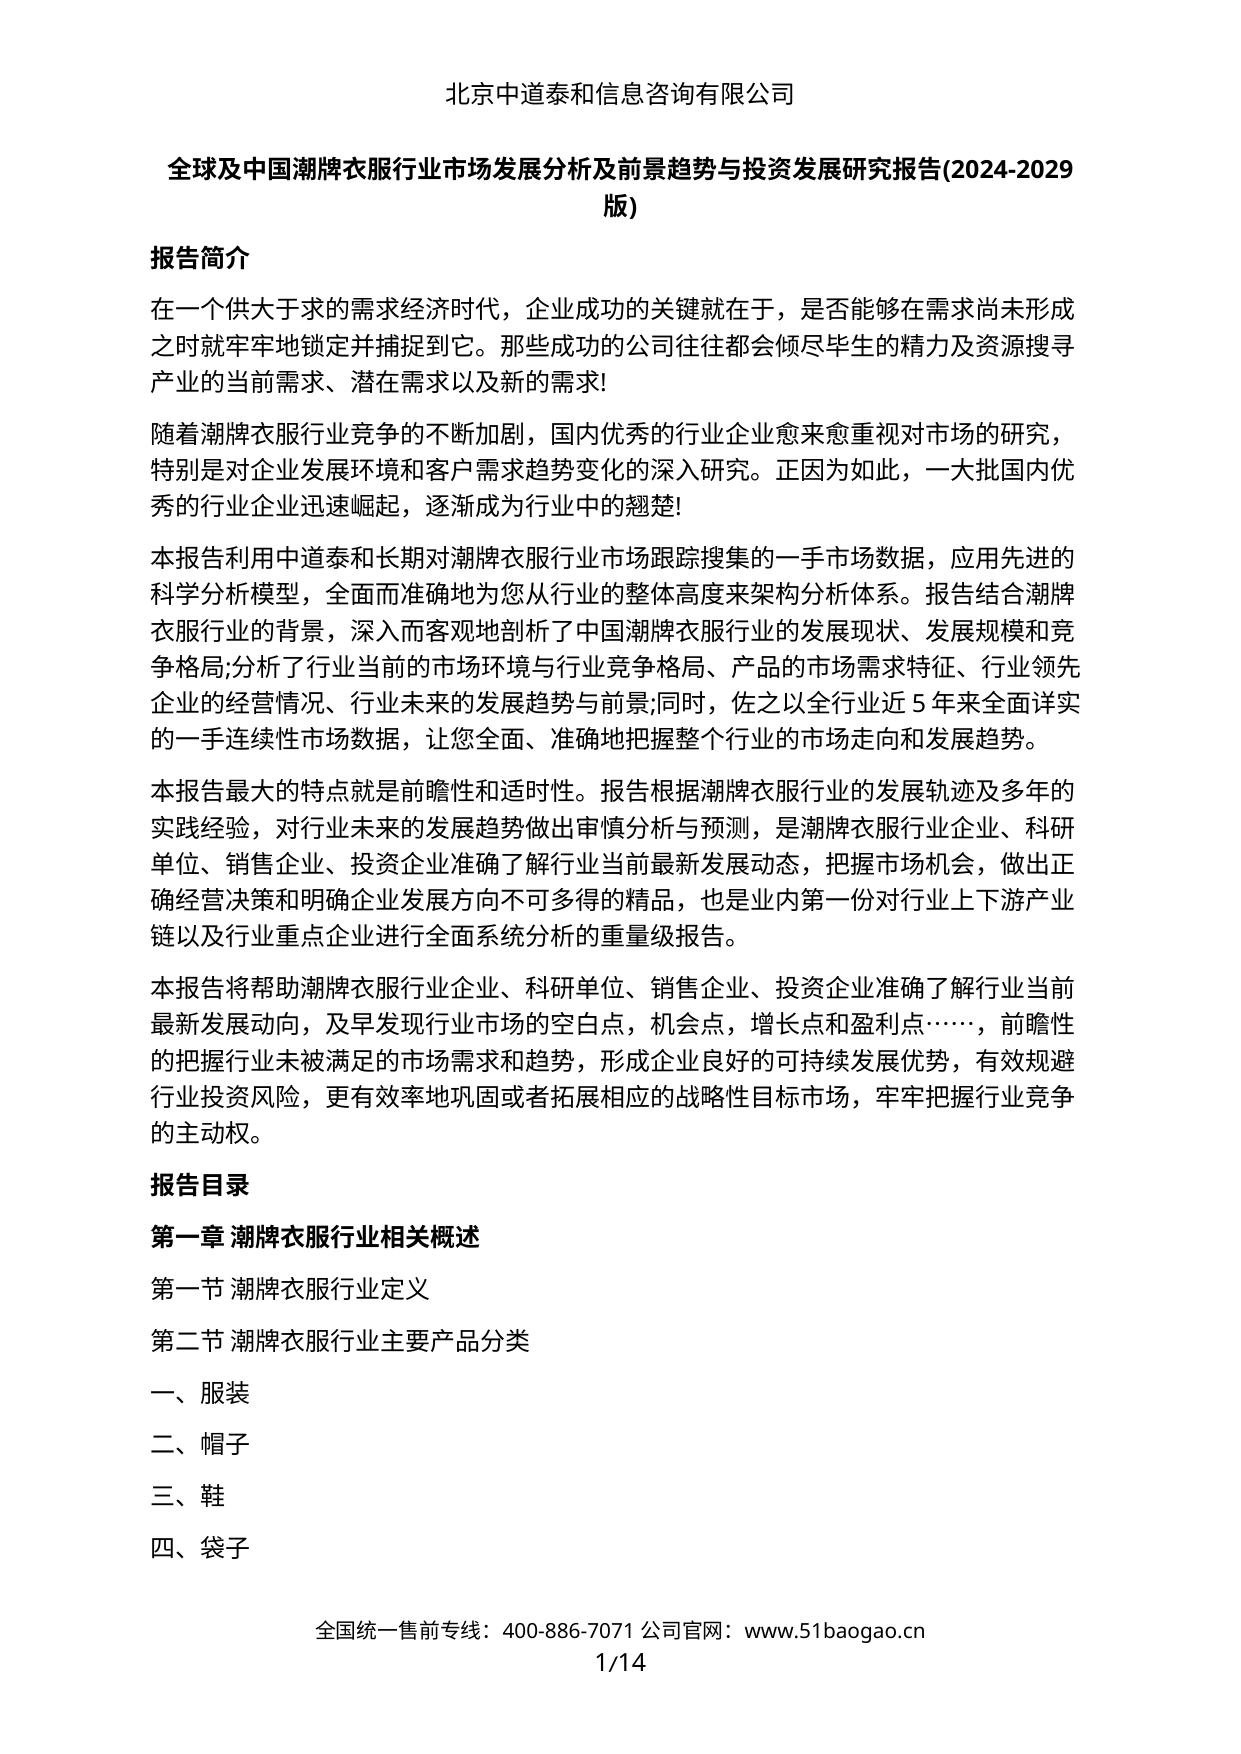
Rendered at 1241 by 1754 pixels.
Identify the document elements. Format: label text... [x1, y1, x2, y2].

text 本报告将帮助潮牌衣服行业企业、科研单位、销售企业、投资企业准确了解行业当前最新发展动向，及早发现行业市场的空白点，机会点，增长点和盈利点……，前瞻性的把握行业未被满足的市场需求和趋势，形成企业良好的可持续发展优势，有效规避行业投资风险，更有效率地巩固或者拓展相应的战略性目标市场，牢牢把握行业竞争的主动权。 [150, 969, 1090, 1150]
text 全球及中国潮牌衣服行业市场发展分析及前景趋势与投资发展研究报告(2024-2029版) [150, 150, 1090, 222]
text 本报告最大的特点就是前瞻性和适时性。报告根据潮牌衣服行业的发展轨迹及多年的实践经验，对行业未来的发展趋势做出审慎分析与预测，是潮牌衣服行业企业、科研单位、销售企业、投资企业准确了解行业当前最新发展动态，把握市场机会，做出正确经营决策和明确企业发展方向不可多得的精品，也是业内第一份对行业上下游产业链以及行业重点企业进行全面系统分析的重量级报告。 [150, 772, 1090, 953]
text 第二节 潮牌衣服行业主要产品分类 [150, 1321, 1090, 1357]
text 第一章 潮牌衣服行业相关概述 [150, 1217, 1090, 1254]
text 第一节 潮牌衣服行业定义 [150, 1269, 1090, 1306]
text 在一个供大于求的需求经济时代，企业成功的关键就在于，是否能够在需求尚未形成之时就牢牢地锁定并捕捉到它。那些成功的公司往往都会倾尽毕生的精力及资源搜寻产业的当前需求、潜在需求以及新的需求! [150, 290, 1090, 399]
text 四、袋子 [150, 1529, 1090, 1565]
text 报告目录 [150, 1166, 1090, 1202]
text 二、帽子 [150, 1425, 1090, 1461]
text 报告简介 [150, 238, 1090, 274]
text 一、服装 [150, 1373, 1090, 1409]
text 随着潮牌衣服行业竞争的不断加剧，国内优秀的行业企业愈来愈重视对市场的研究，特别是对企业发展环境和客户需求趋势变化的深入研究。正因为如此，一大批国内优秀的行业企业迅速崛起，逐渐成为行业中的翘楚! [150, 414, 1090, 523]
text 本报告利用中道泰和长期对潮牌衣服行业市场跟踪搜集的一手市场数据，应用先进的科学分析模型，全面而准确地为您从行业的整体高度来架构分析体系。报告结合潮牌衣服行业的背景，深入而客观地剖析了中国潮牌衣服行业的发展现状、发展规模和竞争格局;分析了行业当前的市场环境与行业竞争格局、产品的市场需求特征、行业领先企业的经营情况、行业未来的发展趋势与前景;同时，佐之以全行业近5年来全面详实的一手连续性市场数据，让您全面、准确地把握整个行业的市场走向和发展趋势。 [150, 539, 1090, 756]
text 三、鞋 [150, 1477, 1090, 1513]
